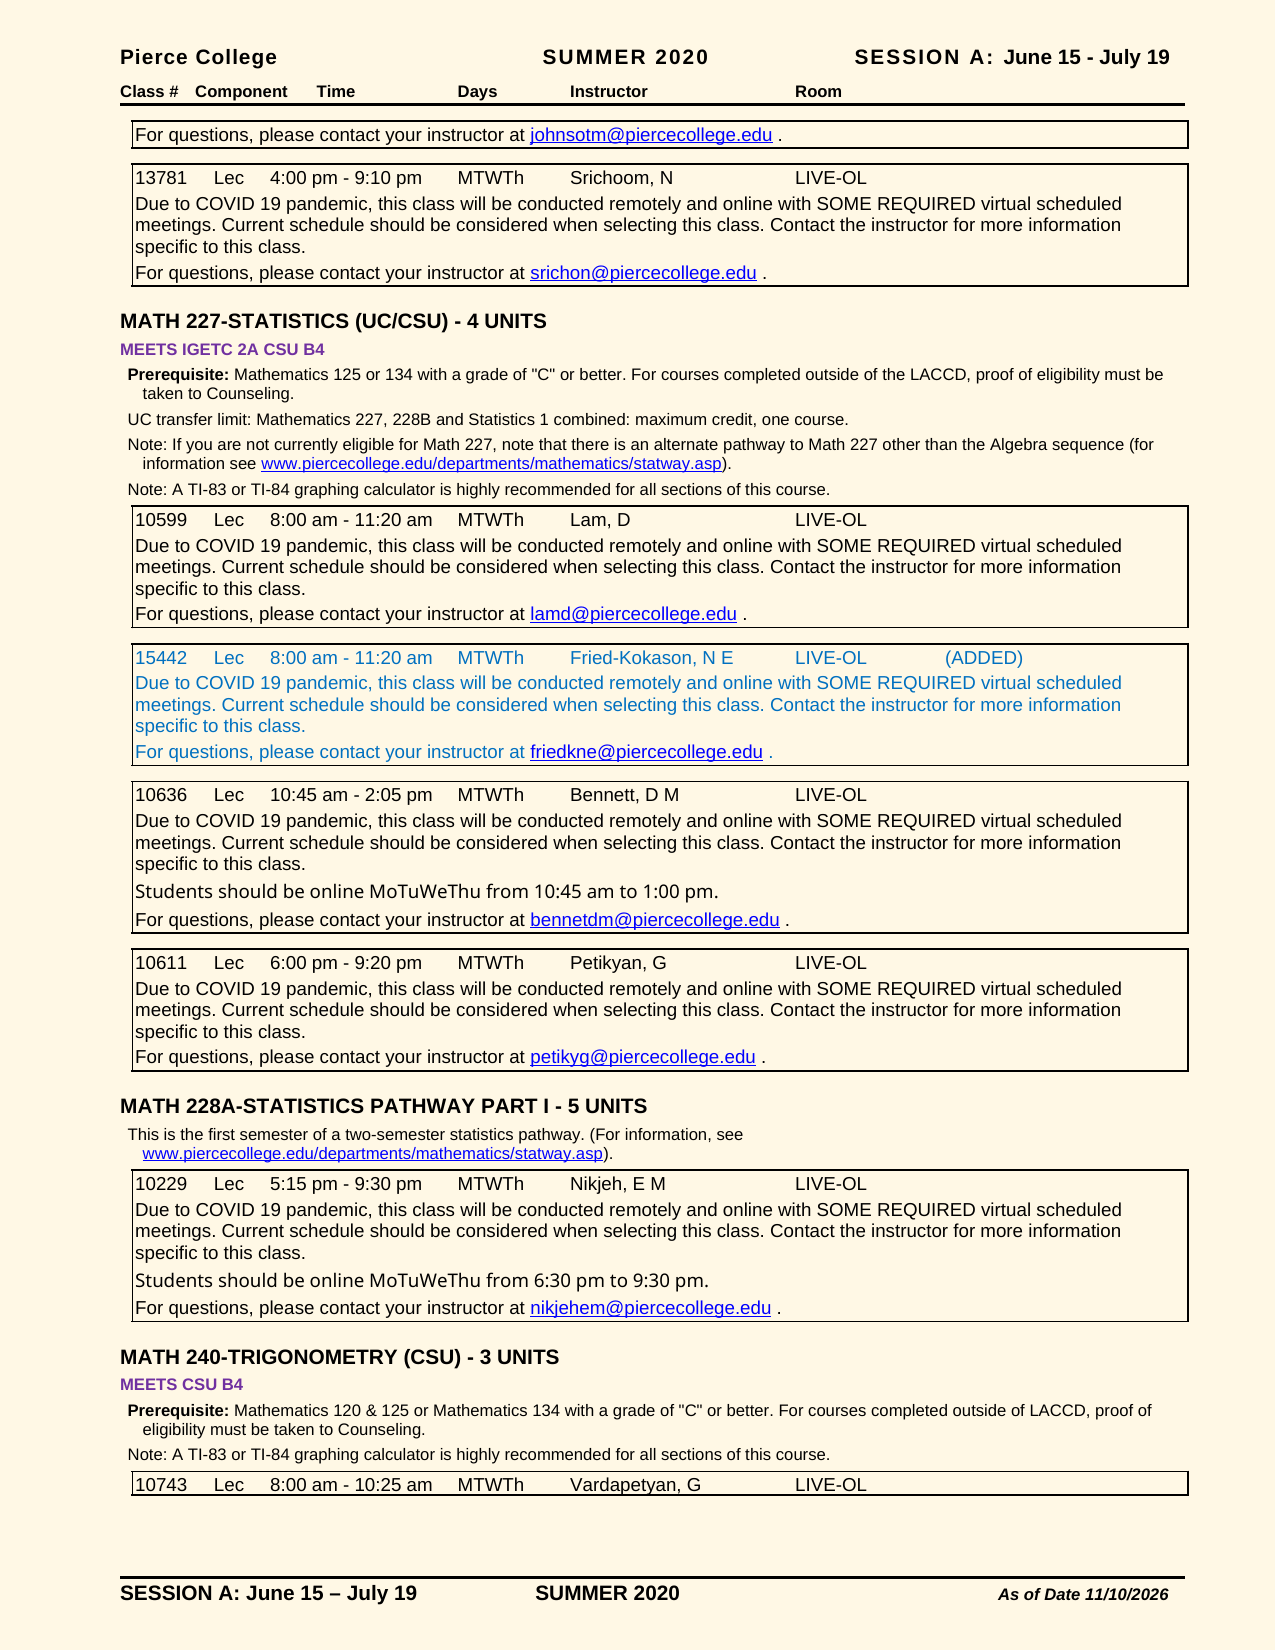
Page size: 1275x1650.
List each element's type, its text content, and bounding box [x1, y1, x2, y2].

text 10229 Lec 5:15 pm - 9:30 pm MTWTh Nikjeh, E M LIVE-OL [133, 1171, 1187, 1194]
title MATH 240-Trigonometry (CSU) - 3 Units [120, 1345, 1185, 1369]
text 10743 Lec 8:00 am - 10:25 am MTWTh Vardapetyan, G LIVE-OL [133, 1472, 1187, 1494]
text For questions, please contact your instructor at lamd@piercecollege.edu . [133, 599, 1187, 627]
text For questions, please contact your instructor at johnsotm@piercecollege.edu . [133, 122, 1187, 147]
text UC transfer limit: Mathematics 227, 228B and Statistics 1 combined: maximum credit, one course. [127, 409, 1185, 429]
text Prerequisite: Mathematics 125 or 134 with a grade of "C" or better. For courses completed outside of the LACCD, proof of eligibility must be taken to Counseling. [127, 365, 1185, 403]
text Students should be online MoTuWeThu from 10:45 am to 1:00 pm. [133, 875, 1187, 904]
text 10599 Lec 8:00 am - 11:20 am MTWTh Lam, D LIVE-OL [133, 507, 1187, 530]
title MATH 227-Statistics (UC/CSU) - 4 Units [120, 309, 1185, 333]
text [133, 189, 1187, 257]
text For questions, please contact your instructor at nikjehem@piercecollege.edu . [133, 1293, 1187, 1321]
text Students should be online MoTuWeThu from 6:30 pm to 9:30 pm. [133, 1264, 1187, 1293]
text Meets IGETC 2A CSU B4 [120, 339, 1185, 359]
text For questions, please contact your instructor at friedkne@piercecollege.edu . [133, 737, 1187, 765]
text For questions, please contact your instructor at petikyg@piercecollege.edu . [133, 1043, 1187, 1070]
title MATH 228A-Statistics Pathway Part I - 5 Units [120, 1094, 1185, 1118]
text Note: A TI-83 or TI-84 graphing calculator is highly recommended for all sections of this course. [127, 1445, 1185, 1464]
text 15442 Lec 8:00 am - 11:20 am MTWTh Fried-Kokason, N E LIVE-OL (ADDED) [133, 645, 1187, 668]
text 10611 Lec 6:00 pm - 9:20 pm MTWTh Petikyan, G LIVE-OL [133, 950, 1187, 973]
text For questions, please contact your instructor at srichon@piercecollege.edu . [133, 258, 1187, 285]
text This is the first semester of a two-semester statistics pathway. (For information, see www.piercecollege.edu/departments/mathematics/statway.asp). [127, 1124, 1185, 1163]
text Note: A TI-83 or TI-84 graphing calculator is highly recommended for all sections of this course. [127, 479, 1185, 499]
text Prerequisite: Mathematics 120 & 125 or Mathematics 134 with a grade of "C" or better. For courses completed outside of LACCD, proof of eligibility must be taken to Counseling. [127, 1401, 1185, 1439]
text For questions, please contact your instructor at bennetdm@piercecollege.edu . [133, 905, 1187, 932]
text 10636 Lec 10:45 am - 2:05 pm MTWTh Bennett, D M LIVE-OL [133, 782, 1187, 806]
text 13781 Lec 4:00 pm - 9:10 pm MTWTh Srichoom, N LIVE-OL [133, 165, 1187, 188]
text Meets CSU B4 [120, 1375, 1185, 1394]
text Note: If you are not currently eligible for Math 227, note that there is an alternate pathway to Math 227 other than the Algebra sequence (for information see www.piercecollege.edu/departments/mathematics/statway.asp). [127, 435, 1185, 473]
